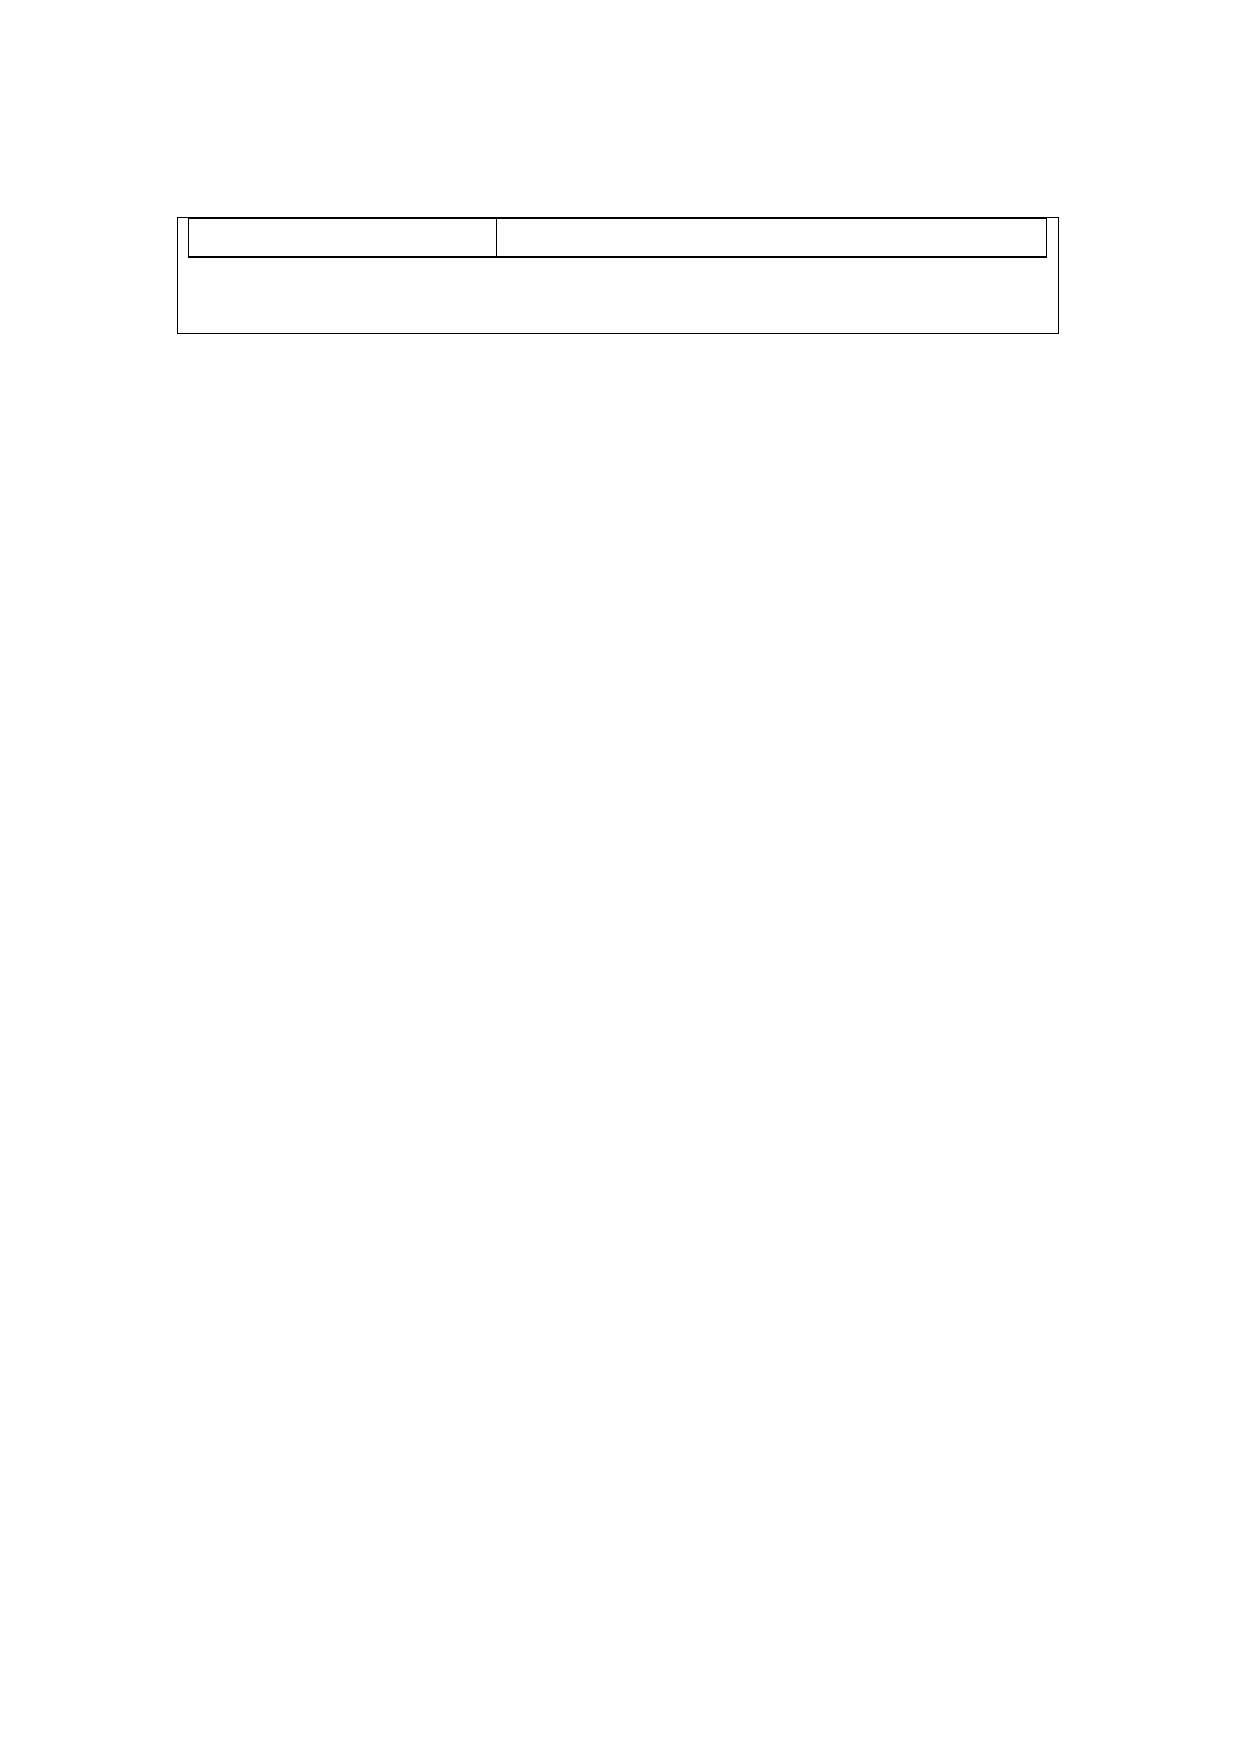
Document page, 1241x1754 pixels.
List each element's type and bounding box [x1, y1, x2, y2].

table_header [178, 218, 1058, 332]
